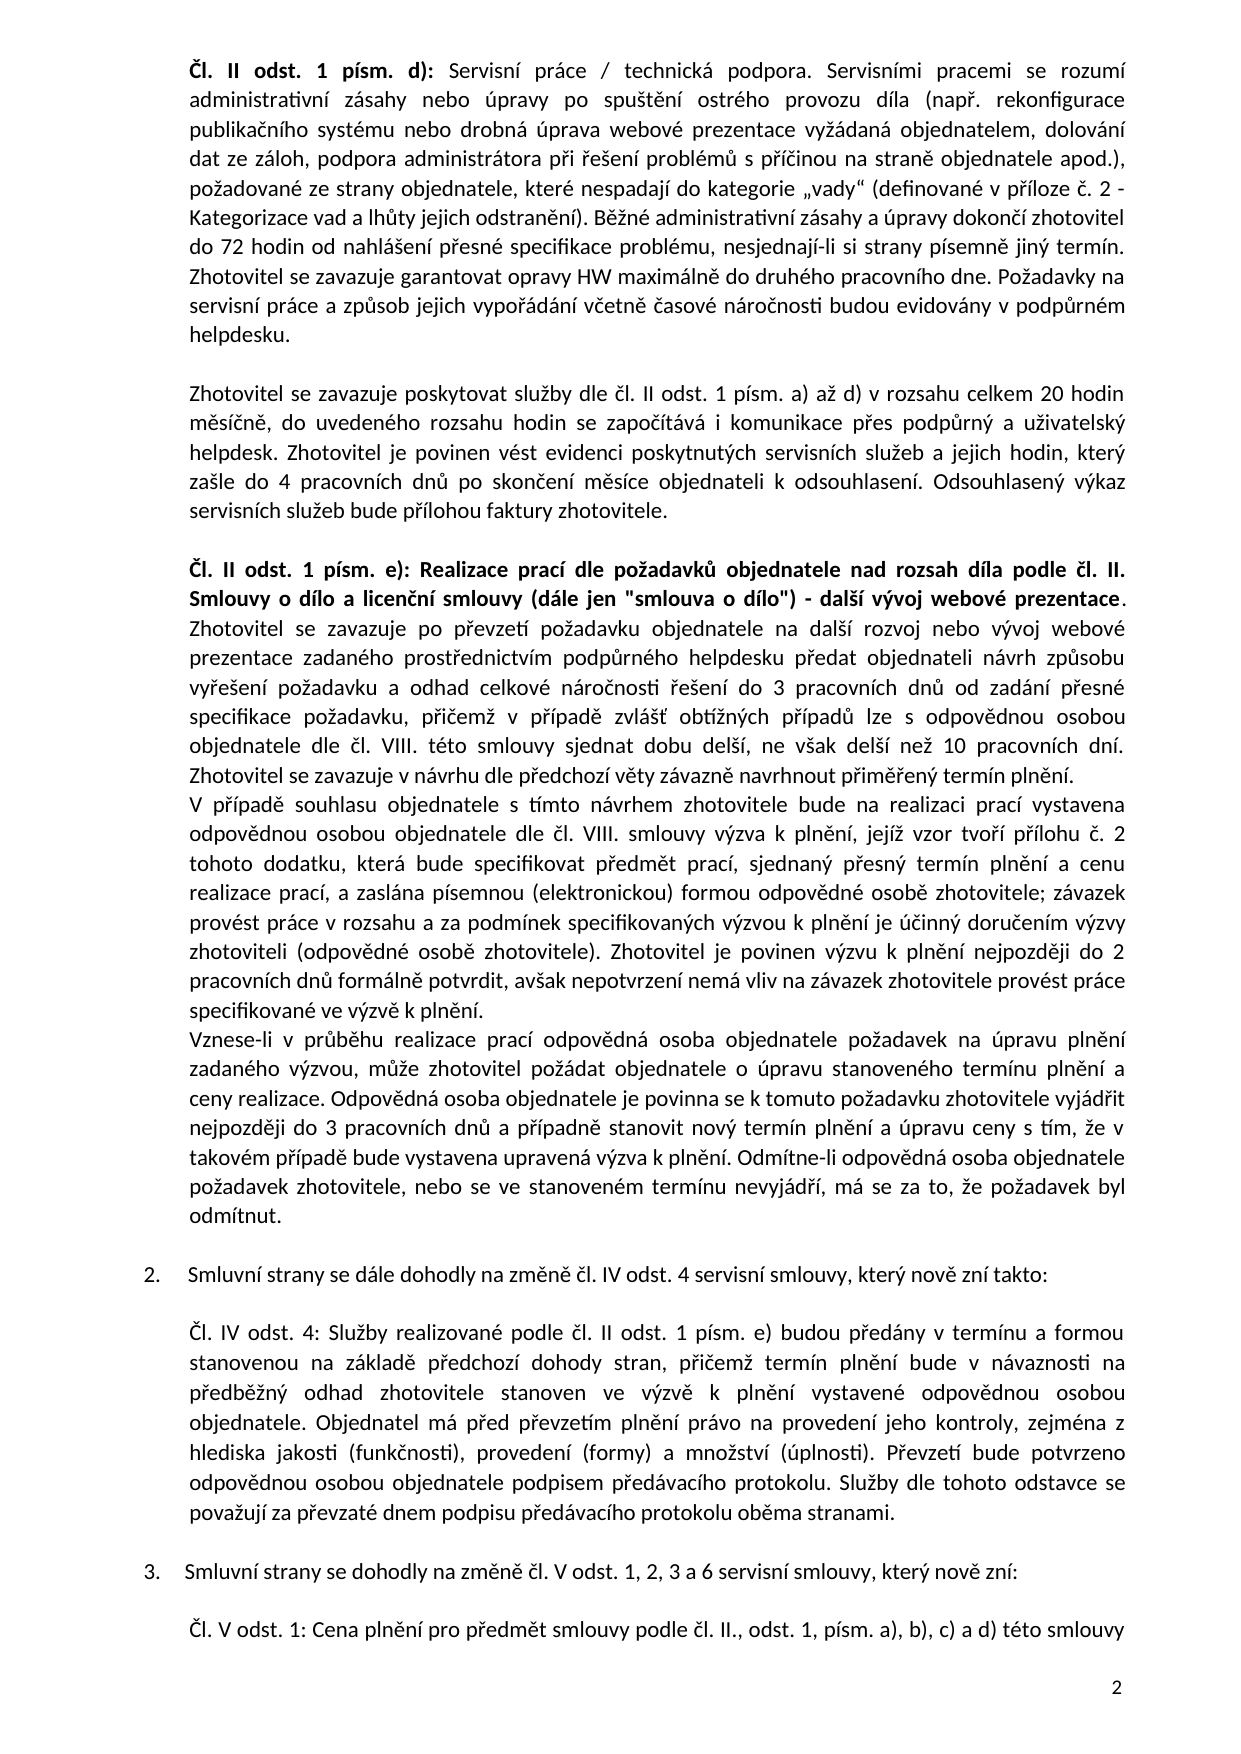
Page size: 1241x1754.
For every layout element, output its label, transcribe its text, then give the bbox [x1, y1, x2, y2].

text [189, 1615, 1127, 1643]
text Vznese-li v průběhu realizace prací odpovědná osoba objednatele požadavek na úpravu plnění zadaného výzvou, může zhotovitel požádat objednatele o úpravu stanoveného termínu plnění a ceny realizace. Odpovědná osoba objednatele je povinna se k tomuto požadavku zhotovitele vyjádřit nejpozději do 3 pracovních dnů a případně stanovit nový termín plnění a úpravu ceny s tím, že v takovém případě bude vystavena upravená výzva k plnění. Odmítne-li odpovědná osoba objednatele požadavek zhotovitele, nebo se ve stanoveném termínu nevyjádří, má se za to, že požadavek byl odmítnut. [189, 1025, 1127, 1229]
text Čl. II odst. 1 písm. e): Realizace prací dle požadavků objednatele nad rozsah díla podle čl. II. Smlouvy o dílo a licenční smlouvy (dále jen "smlouva o dílo") - další vývoj webové prezentace. Zhotovitel se zavazuje po převzetí požadavku objednatele na další rozvoj nebo vývoj webové prezentace zadaného prostřednictvím podpůrného helpdesku předat objednateli návrh způsobu vyřešení požadavku a odhad celkové náročnosti řešení do 3 pracovních dnů od zadání přesné specifikace požadavku, přičemž v případě zvlášť obtížných případů lze s odpovědnou osobou objednatele dle čl. VIII. této smlouvy sjednat dobu delší, ne však delší než 10 pracovních dní. Zhotovitel se zavazuje v návrhu dle předchozí věty závazně navrhnout přiměřený termín plnění. [189, 555, 1127, 789]
text Čl. II odst. 1 písm. d): Servisní práce / technická podpora. Servisními pracemi se rozumí administrativní zásahy nebo úpravy po spuštění ostrého provozu díla (např. rekonfigurace publikačního systému nebo drobná úprava webové prezentace vyžádaná objednatelem, dolování dat ze záloh, podpora administrátora při řešení problémů s příčinou na straně objednatele apod.), požadované ze strany objednatele, které nespadají do kategorie „vady“ (definované v příloze č. 2 - Kategorizace vad a lhůty jejich odstranění). Běžné administrativní zásahy a úpravy dokončí zhotovitel do 72 hodin od nahlášení přesné specifikace problému, nesjednají-li si strany písemně jiný termín. Zhotovitel se zavazuje garantovat opravy HW maximálně do druhého pracovního dne. Požadavky na servisní práce a způsob jejich vypořádání včetně časové náročnosti budou evidovány v podpůrném helpdesku. [189, 56, 1127, 348]
list Smluvní strany se dohodly na změně čl. V odst. 1, 2, 3 a 6 servisní smlouvy, který nově zní: [143, 1557, 1127, 1585]
text Čl. IV odst. 4: Služby realizované podle čl. II odst. 1 písm. e) budou předány v termínu a formou stanovenou na základě předchozí dohody stran, přičemž termín plnění bude v návaznosti na předběžný odhad zhotovitele stanoven ve výzvě k plnění vystavené odpovědnou osobou objednatele. Objednatel má před převzetím plnění právo na provedení jeho kontroly, zejména z hlediska jakosti (funkčnosti), provedení (formy) a množství (úplnosti). Převzetí bude potvrzeno odpovědnou osobou objednatele podpisem předávacího protokolu. Služby dle tohoto odstavce se považují za převzaté dnem podpisu předávacího protokolu oběma stranami. [189, 1318, 1127, 1526]
list Smluvní strany se dále dohodly na změně čl. IV odst. 4 servisní smlouvy, který nově zní takto: [143, 1260, 1127, 1288]
text Zhotovitel se zavazuje poskytovat služby dle čl. II odst. 1 písm. a) až d) v rozsahu celkem 20 hodin měsíčně, do uvedeného rozsahu hodin se započítává i komunikace přes podpůrný a uživatelský helpdesk. Zhotovitel je povinen vést evidenci poskytnutých servisních služeb a jejich hodin, který zašle do 4 pracovních dnů po skončení měsíce objednateli k odsouhlasení. Odsouhlasený výkaz servisních služeb bude přílohou faktury zhotovitele. [189, 379, 1127, 524]
text V případě souhlasu objednatele s tímto návrhem zhotovitele bude na realizaci prací vystavena odpovědnou osobou objednatele dle čl. VIII. smlouvy výzva k plnění, jejíž vzor tvoří přílohu č. 2 tohoto dodatku, která bude specifikovat předmět prací, sjednaný přesný termín plnění a cenu realizace prací, a zaslána písemnou (elektronickou) formou odpovědné osobě zhotovitele; závazek provést práce v rozsahu a za podmínek specifikovaných výzvou k plnění je účinný doručením výzvy zhotoviteli (odpovědné osobě zhotovitele). Zhotovitel je povinen výzvu k plnění nejpozději do 2 pracovních dnů formálně potvrdit, avšak nepotvrzení nemá vliv na závazek zhotovitele provést práce specifikované ve výzvě k plnění. [189, 790, 1127, 1024]
